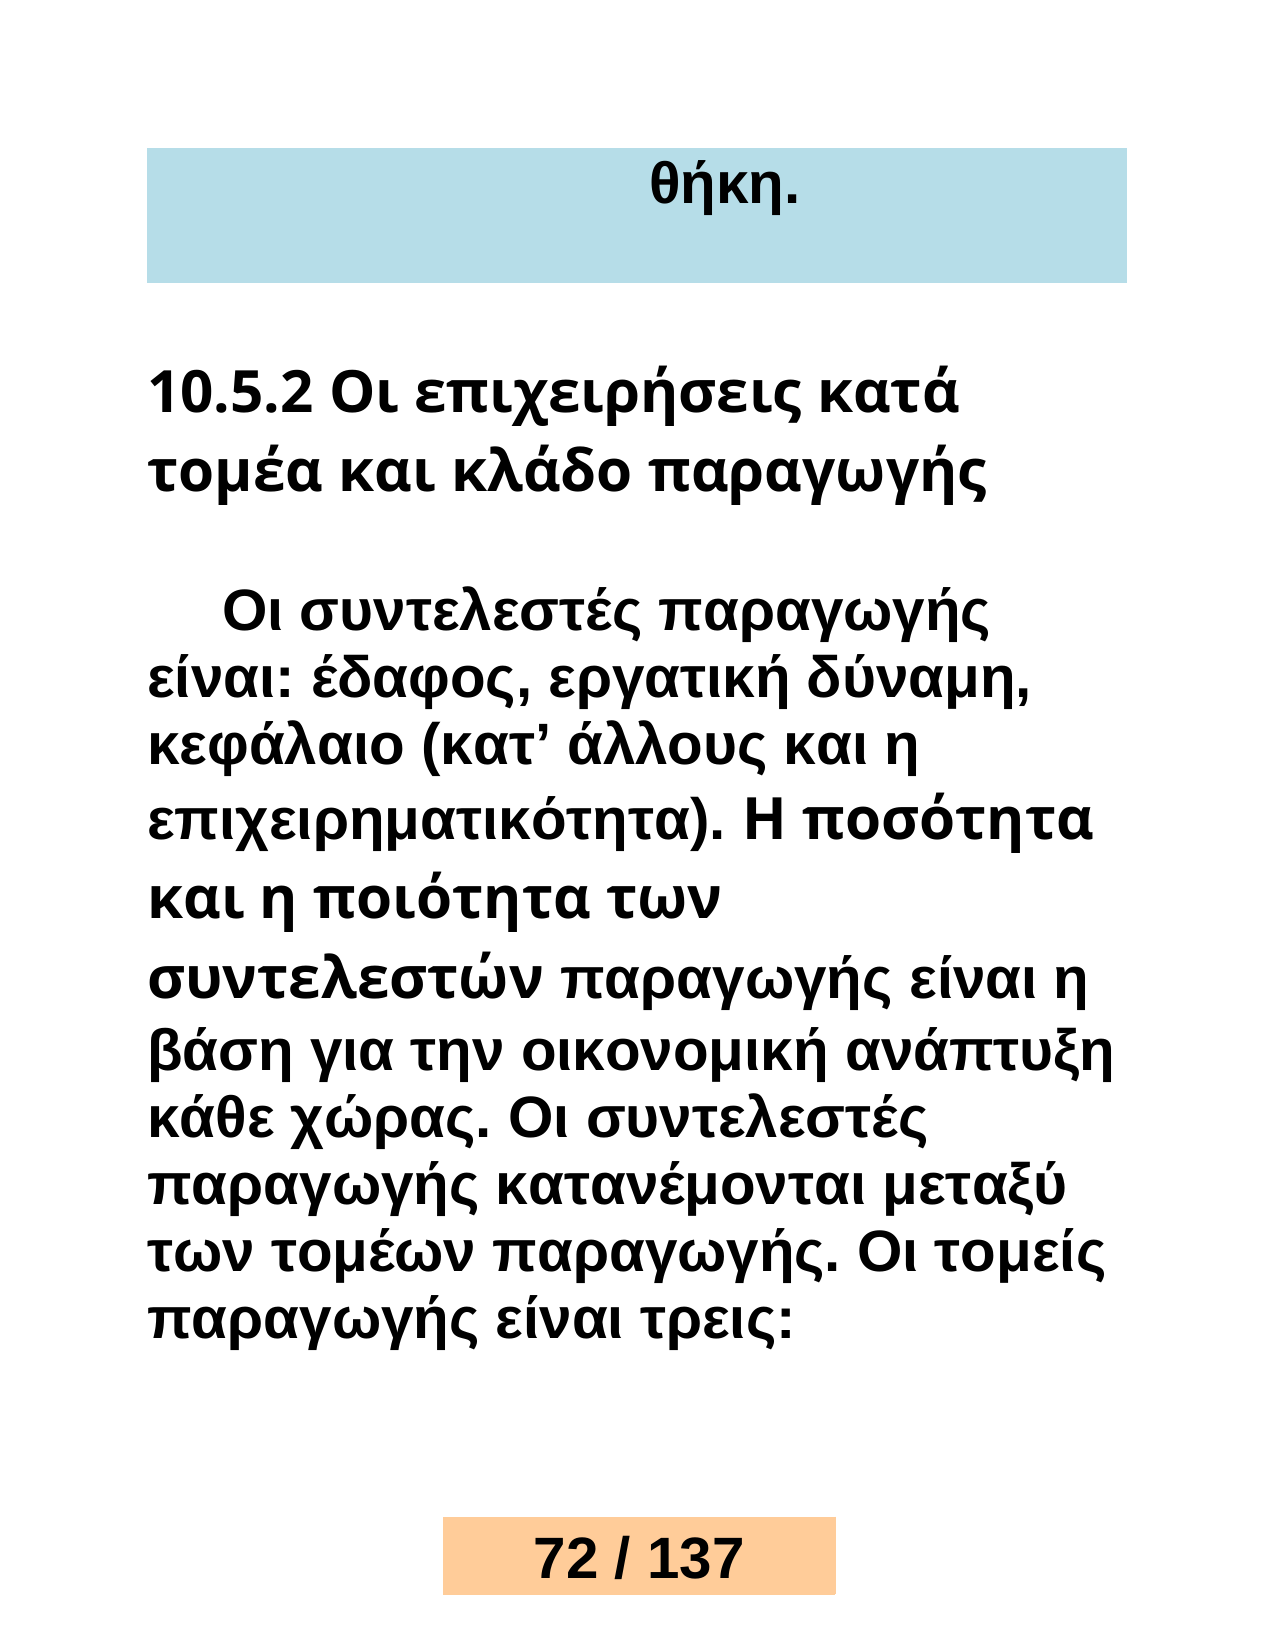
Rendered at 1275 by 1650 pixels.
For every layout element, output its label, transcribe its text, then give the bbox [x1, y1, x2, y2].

text θήκη. [147, 148, 1127, 216]
text Οι συντελεστές παραγωγής είναι: έδαφος, εργατική δύναμη, κεφάλαιο (κατ’ άλλους και η επιχειρηματικότητα). Η ποσότητα και η ποιότητα των συντελεστών παραγωγής είναι η βάση για την οικονομική ανάπτυξη κάθε χώρας. Οι συντελεστές παραγωγής κατανέμονται μεταξύ των τομέων παραγωγής. Οι τομείς παραγωγής είναι τρεις: [147, 576, 1127, 1351]
subtitle 10.5.2 Οι επιχειρήσεις κατά τομέα και κλάδο παραγωγής [147, 350, 1127, 509]
